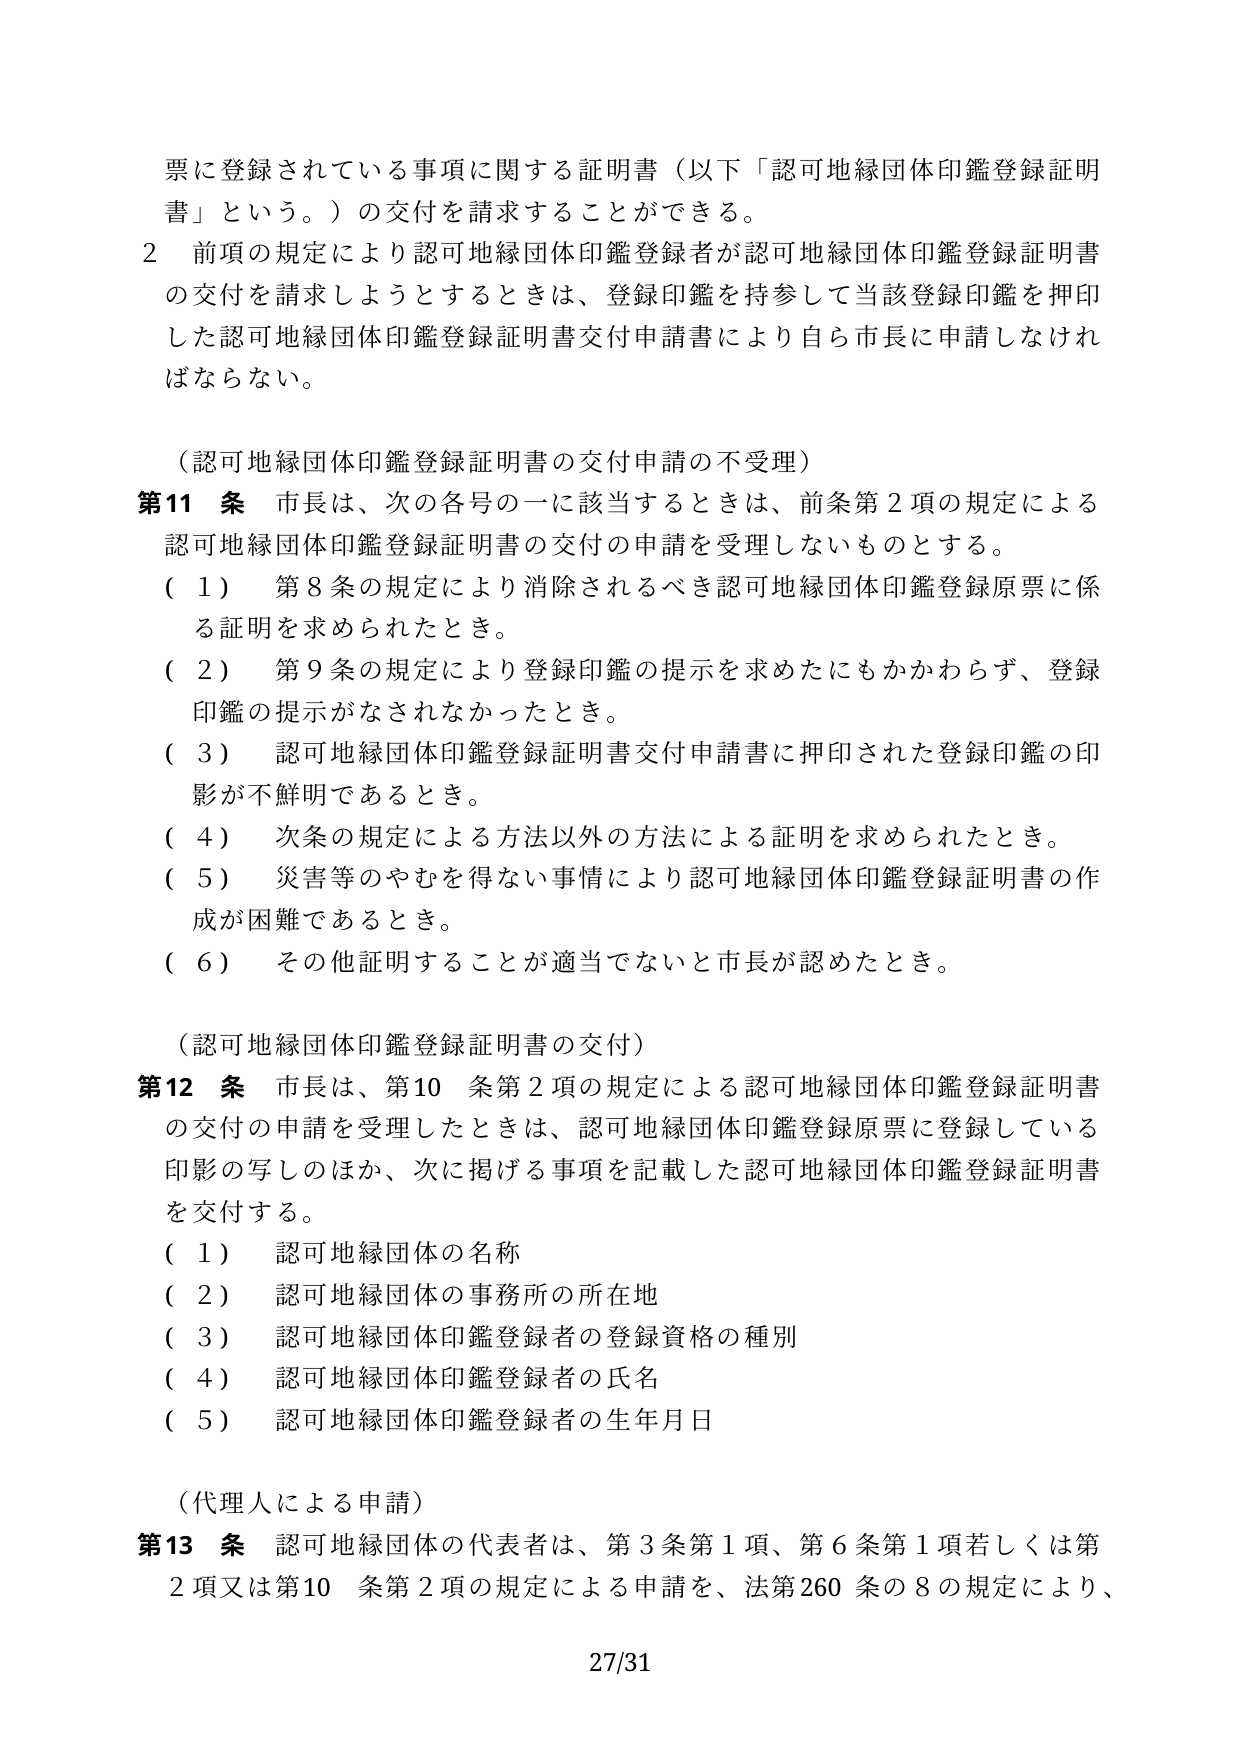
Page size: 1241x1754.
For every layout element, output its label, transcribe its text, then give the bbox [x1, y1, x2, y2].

text (５) 認可地縁団体印鑑登録者の生年月日 [160, 1398, 1103, 1439]
text (１) 認可地縁団体の名称 [160, 1231, 1103, 1273]
text (２) 第９条の規定により登録印鑑の提示を求めたにもかかわらず、登録印鑑の提示がなされなかったとき。 [160, 648, 1103, 731]
text (２) 認可地縁団体の事務所の所在地 [160, 1273, 1103, 1314]
text (１) 第８条の規定により消除されるべき認可地縁団体印鑑登録原票に係る証明を求められたとき。 [160, 564, 1103, 648]
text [137, 148, 1103, 231]
text (３) 認可地縁団体印鑑登録証明書交付申請書に押印された登録印鑑の印影が不鮮明であるとき。 [160, 731, 1103, 814]
text (５) 災害等のやむを得ない事情により認可地縁団体印鑑登録証明書の作成が困難であるとき。 [160, 856, 1103, 939]
text （認可地縁団体印鑑登録証明書の交付申請の不受理） [160, 439, 1103, 481]
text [137, 1523, 1103, 1606]
text (３) 認可地縁団体印鑑登録者の登録資格の種別 [160, 1314, 1103, 1356]
text （認可地縁団体印鑑登録証明書の交付） [160, 1023, 1103, 1064]
text (６) その他証明することが適当でないと市長が認めたとき。 [160, 939, 1103, 981]
text 第11条 市長は、次の各号の一に該当するときは、前条第２項の規定による認可地縁団体印鑑登録証明書の交付の申請を受理しないものとする。 [137, 481, 1103, 564]
text （代理人による申請） [160, 1481, 1103, 1523]
text (４) 認可地縁団体印鑑登録者の氏名 [160, 1356, 1103, 1398]
text ２ 前項の規定により認可地縁団体印鑑登録者が認可地縁団体印鑑登録証明書の交付を請求しようとするときは、登録印鑑を持参して当該登録印鑑を押印した認可地縁団体印鑑登録証明書交付申請書により自ら市長に申請しなければならない。 [137, 231, 1103, 398]
text 第12条 市長は、第10条第２項の規定による認可地縁団体印鑑登録証明書の交付の申請を受理したときは、認可地縁団体印鑑登録原票に登録している印影の写しのほか、次に掲げる事項を記載した認可地縁団体印鑑登録証明書を交付する。 [137, 1064, 1103, 1231]
text (４) 次条の規定による方法以外の方法による証明を求められたとき。 [160, 814, 1103, 856]
